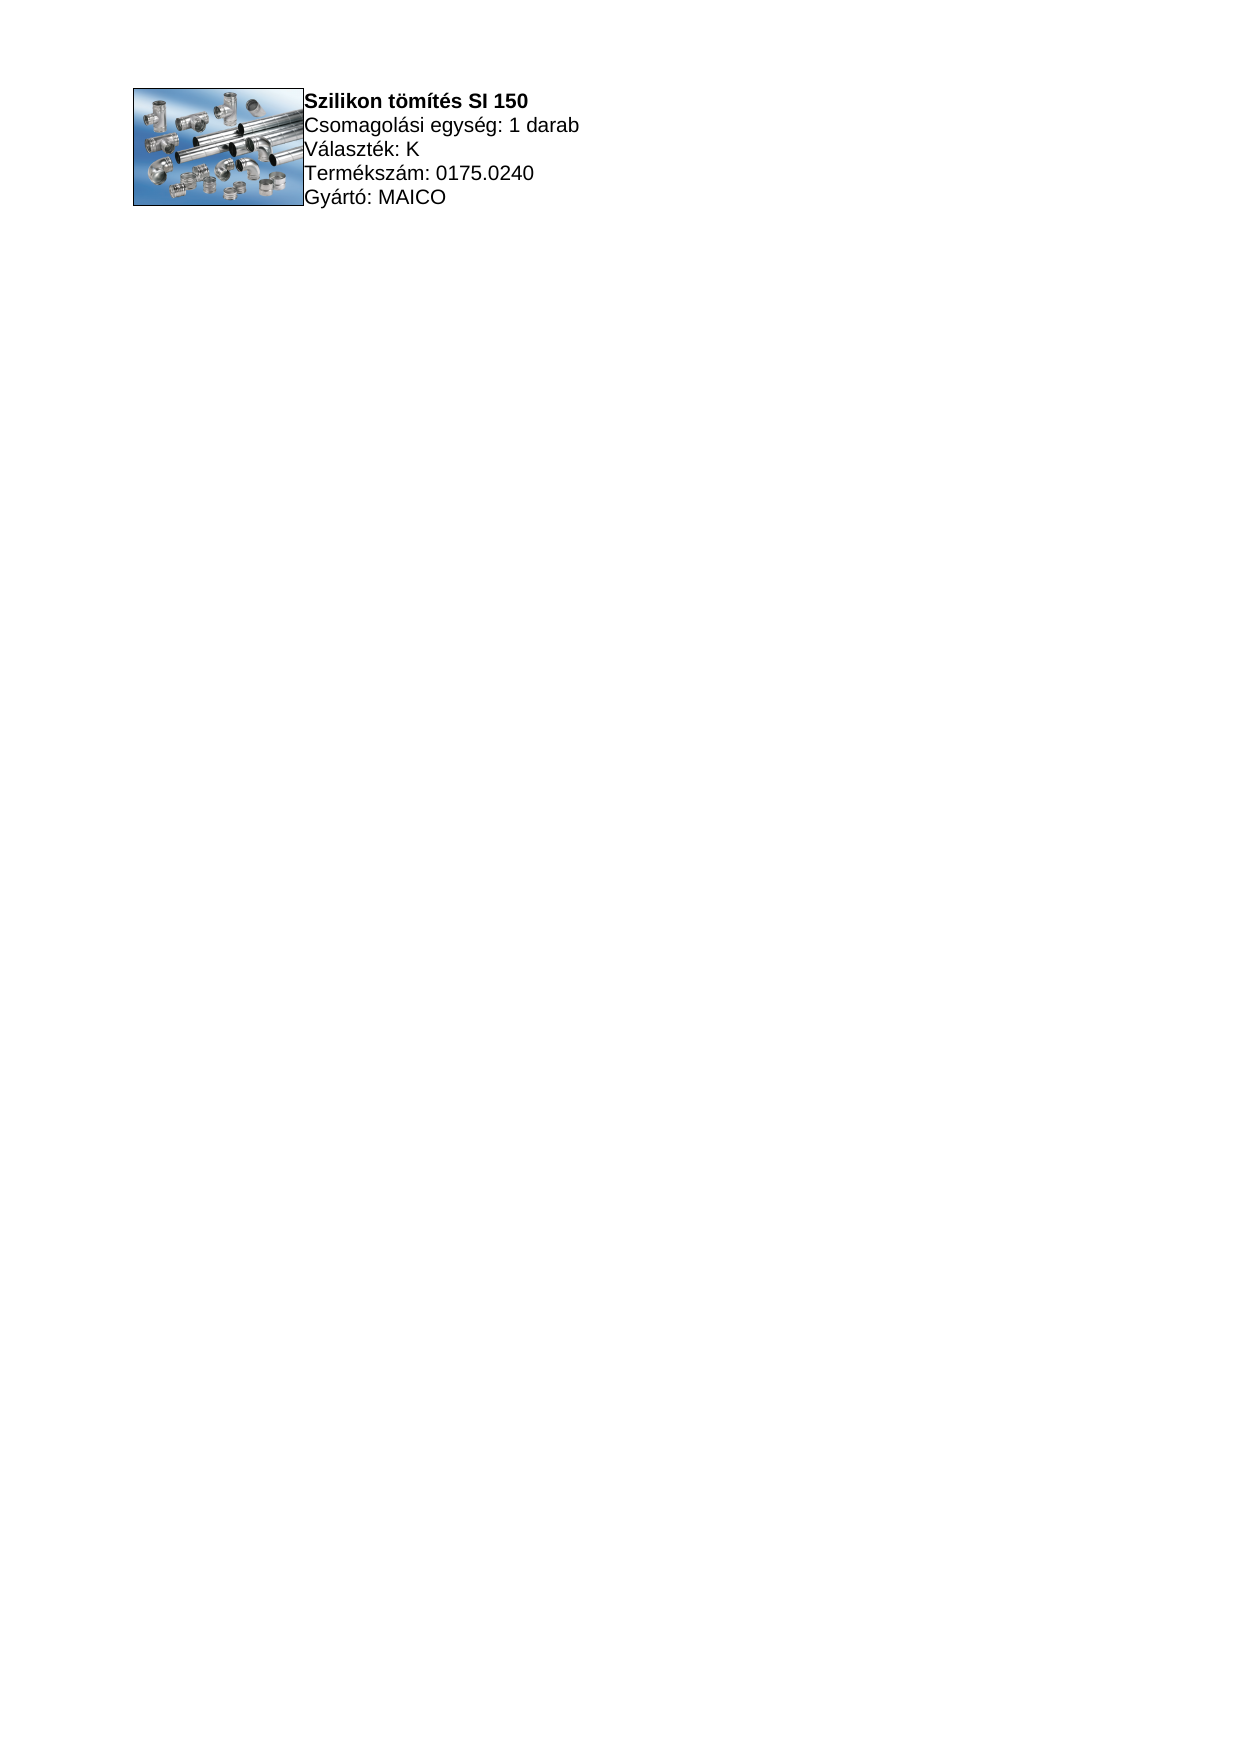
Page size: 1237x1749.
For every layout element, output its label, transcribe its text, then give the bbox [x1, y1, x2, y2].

picture [134, 89, 303, 205]
text Szilikon tömítés SI 150Csomagolási egység: 1 darabVálaszték: K Termékszám: 0175.0240Gyártó: MAICO [133, 89, 1148, 208]
